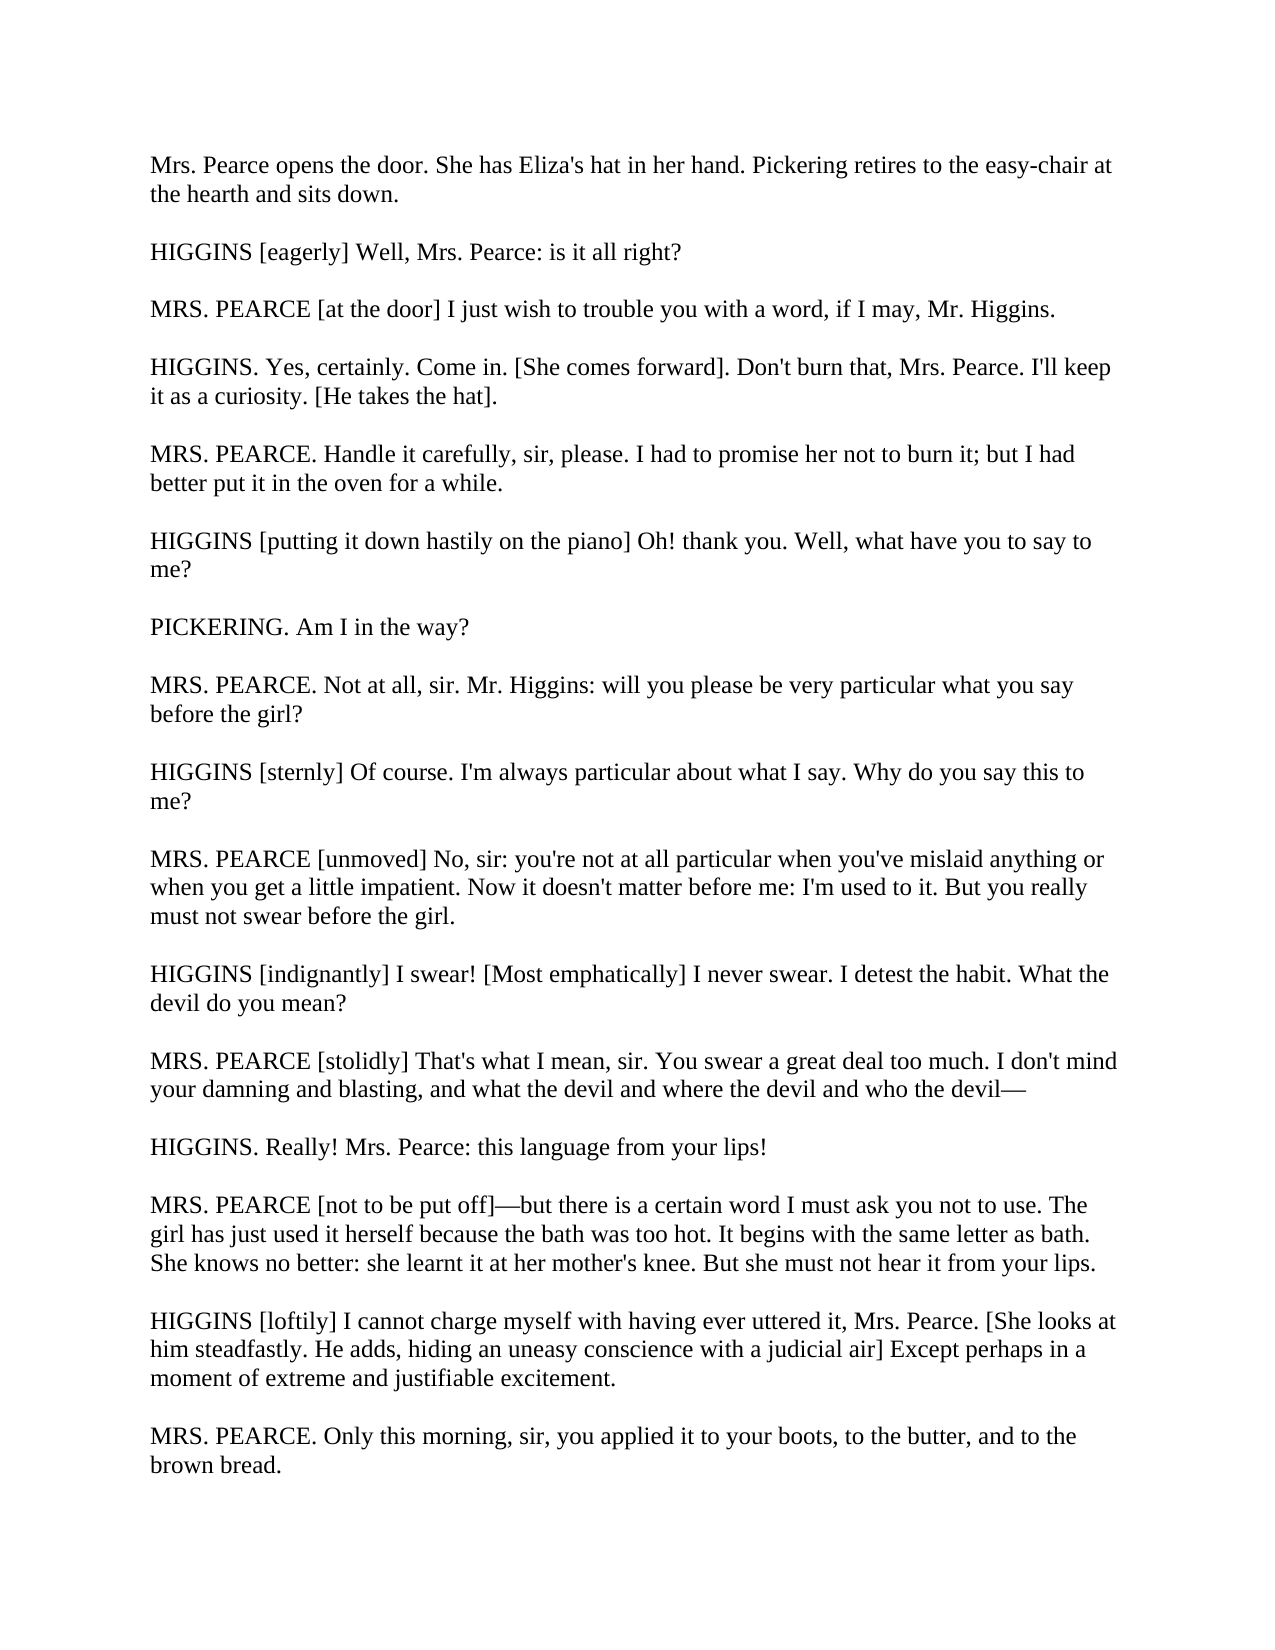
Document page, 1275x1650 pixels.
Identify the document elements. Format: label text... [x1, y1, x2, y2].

text HIGGINS [indignantly] I swear! [Most emphatically] I never swear. I detest the habit. What the devil do you mean? [150, 959, 1125, 1017]
text MRS. PEARCE [stolidly] That's what I mean, sir. You swear a great deal too much. I don't mind your damning and blasting, and what the devil and where the devil and who the devil— [150, 1046, 1125, 1103]
text HIGGINS [sternly] Of course. I'm always particular about what I say. Why do you say this to me? [150, 757, 1125, 814]
text MRS. PEARCE. Handle it carefully, sir, please. I had to promise her not to burn it; but I had better put it in the oven for a while. [150, 439, 1125, 497]
text Mrs. Pearce opens the door. She has Eliza's hat in her hand. Pickering retires to the easy-chair at the hearth and sits down. [150, 150, 1125, 207]
text MRS. PEARCE [not to be put off]—but there is a certain word I must ask you not to use. The girl has just used it herself because the bath was too hot. It begins with the same letter as bath. She knows no better: she learnt it at her mother's knee. But she must not hear it from your lips. [150, 1190, 1125, 1277]
text MRS. PEARCE [at the door] I just wish to trouble you with a word, if I may, Mr. Higgins. [150, 294, 1125, 323]
text HIGGINS [loftily] I cannot charge myself with having ever uttered it, Mrs. Pearce. [She looks at him steadfastly. He adds, hiding an uneasy conscience with a judicial air] Except perhaps in a moment of extreme and justifiable excitement. [150, 1306, 1125, 1392]
text MRS. PEARCE. Only this morning, sir, you applied it to your boots, to the butter, and to the brown bread. [150, 1421, 1125, 1479]
text HIGGINS. Yes, certainly. Come in. [She comes forward]. Don't burn that, Mrs. Pearce. I'll keep it as a curiosity. [He takes the hat]. [150, 352, 1125, 410]
text PICKERING. Am I in the way? [150, 612, 1125, 641]
text HIGGINS [putting it down hastily on the piano] Oh! thank you. Well, what have you to say to me? [150, 526, 1125, 583]
text MRS. PEARCE [unmoved] No, sir: you're not at all particular when you've mislaid anything or when you get a little impatient. Now it doesn't matter before me: I'm used to it. But you really must not swear before the girl. [150, 844, 1125, 930]
text HIGGINS. Really! Mrs. Pearce: this language from your lips! [150, 1132, 1125, 1161]
text HIGGINS [eagerly] Well, Mrs. Pearce: is it all right? [150, 237, 1125, 265]
text MRS. PEARCE. Not at all, sir. Mr. Higgins: will you please be very particular what you say before the girl? [150, 670, 1125, 728]
